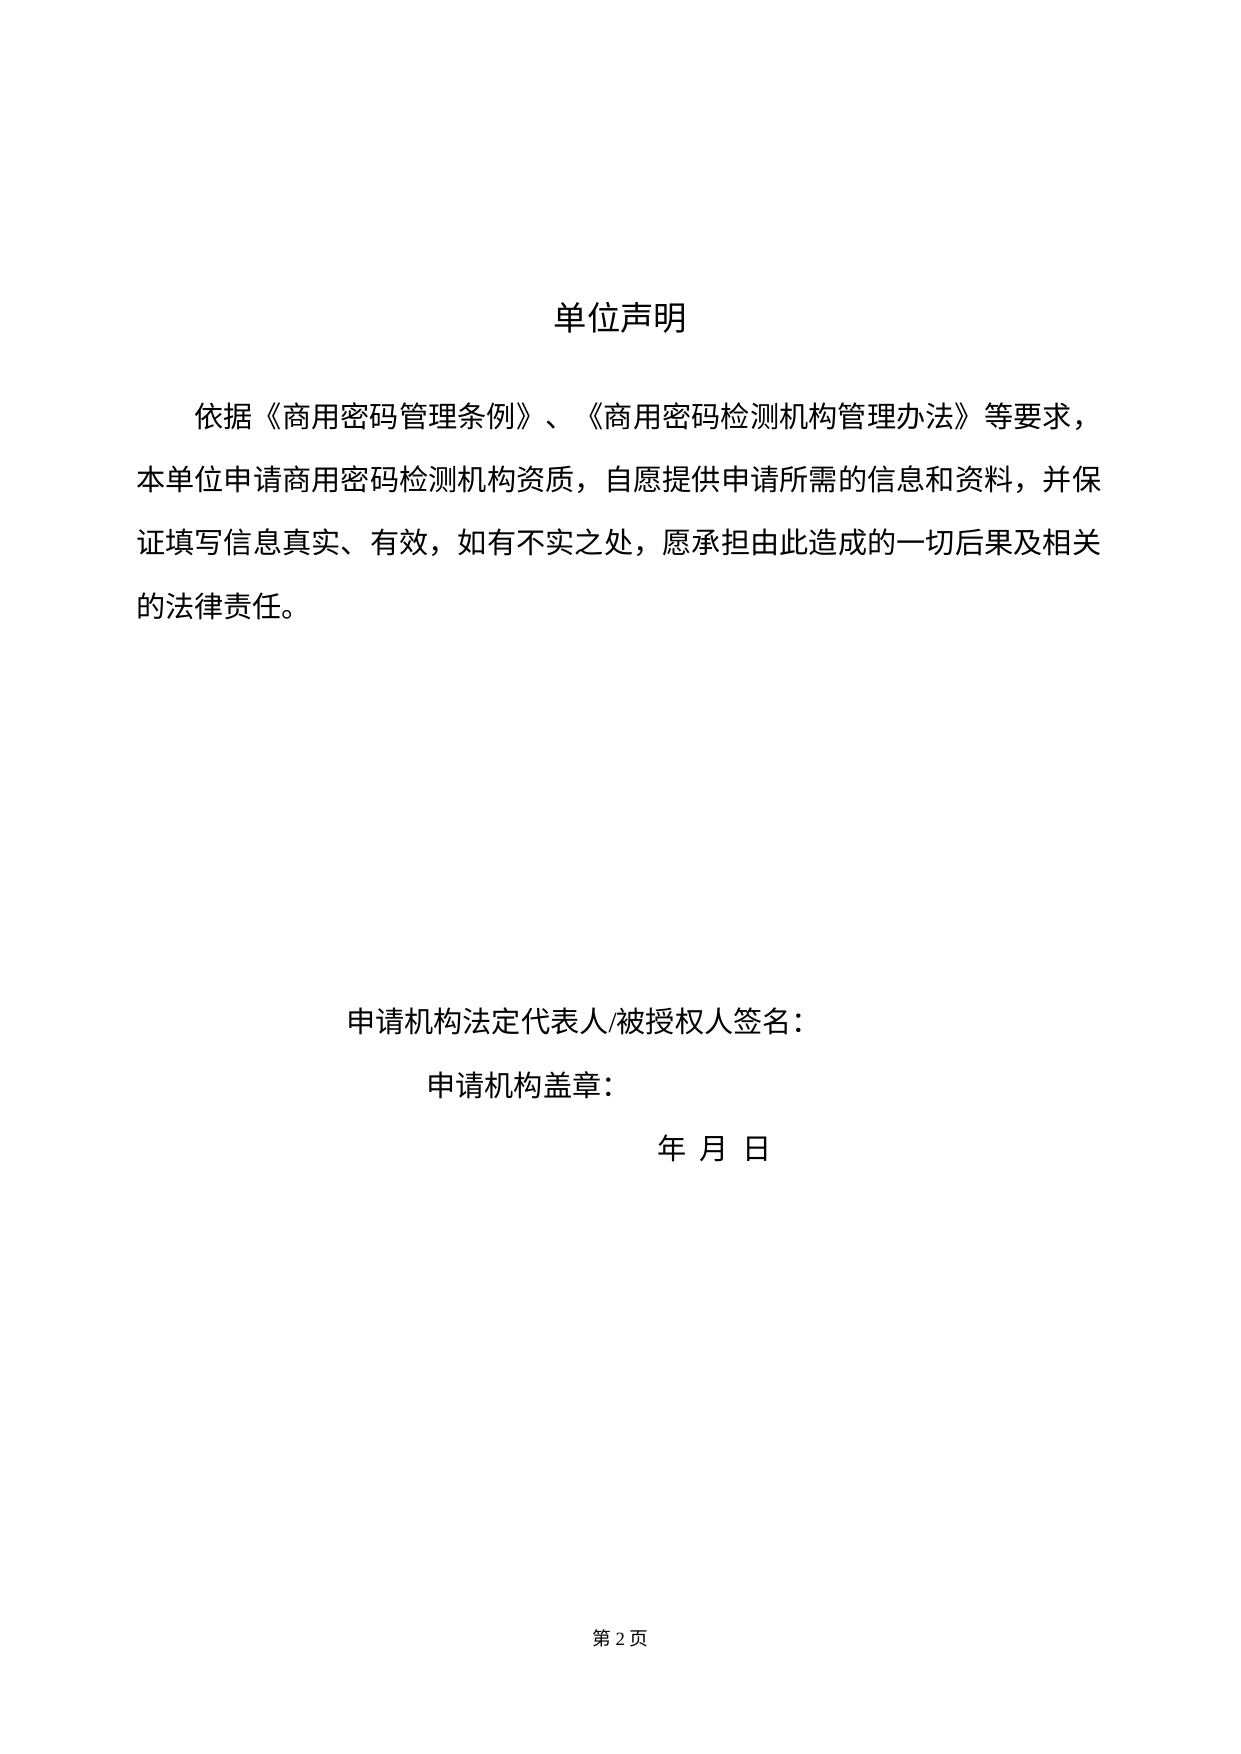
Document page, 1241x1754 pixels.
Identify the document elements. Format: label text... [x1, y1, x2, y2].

text 申请机构盖章： [136, 1062, 1104, 1105]
text 申请机构法定代表人/被授权人签名： [136, 999, 1104, 1041]
text 依据《商用密码管理条例》、《商用密码检测机构管理办法》等要求，本单位申请商用密码检测机构资质，自愿提供申请所需的信息和资料，并保证填写信息真实、有效，如有不实之处，愿承担由此造成的一切后果及相关的法律责任。 [136, 393, 1104, 626]
text 单位声明 [136, 292, 1104, 340]
text 年 月 日 [136, 1126, 1104, 1168]
